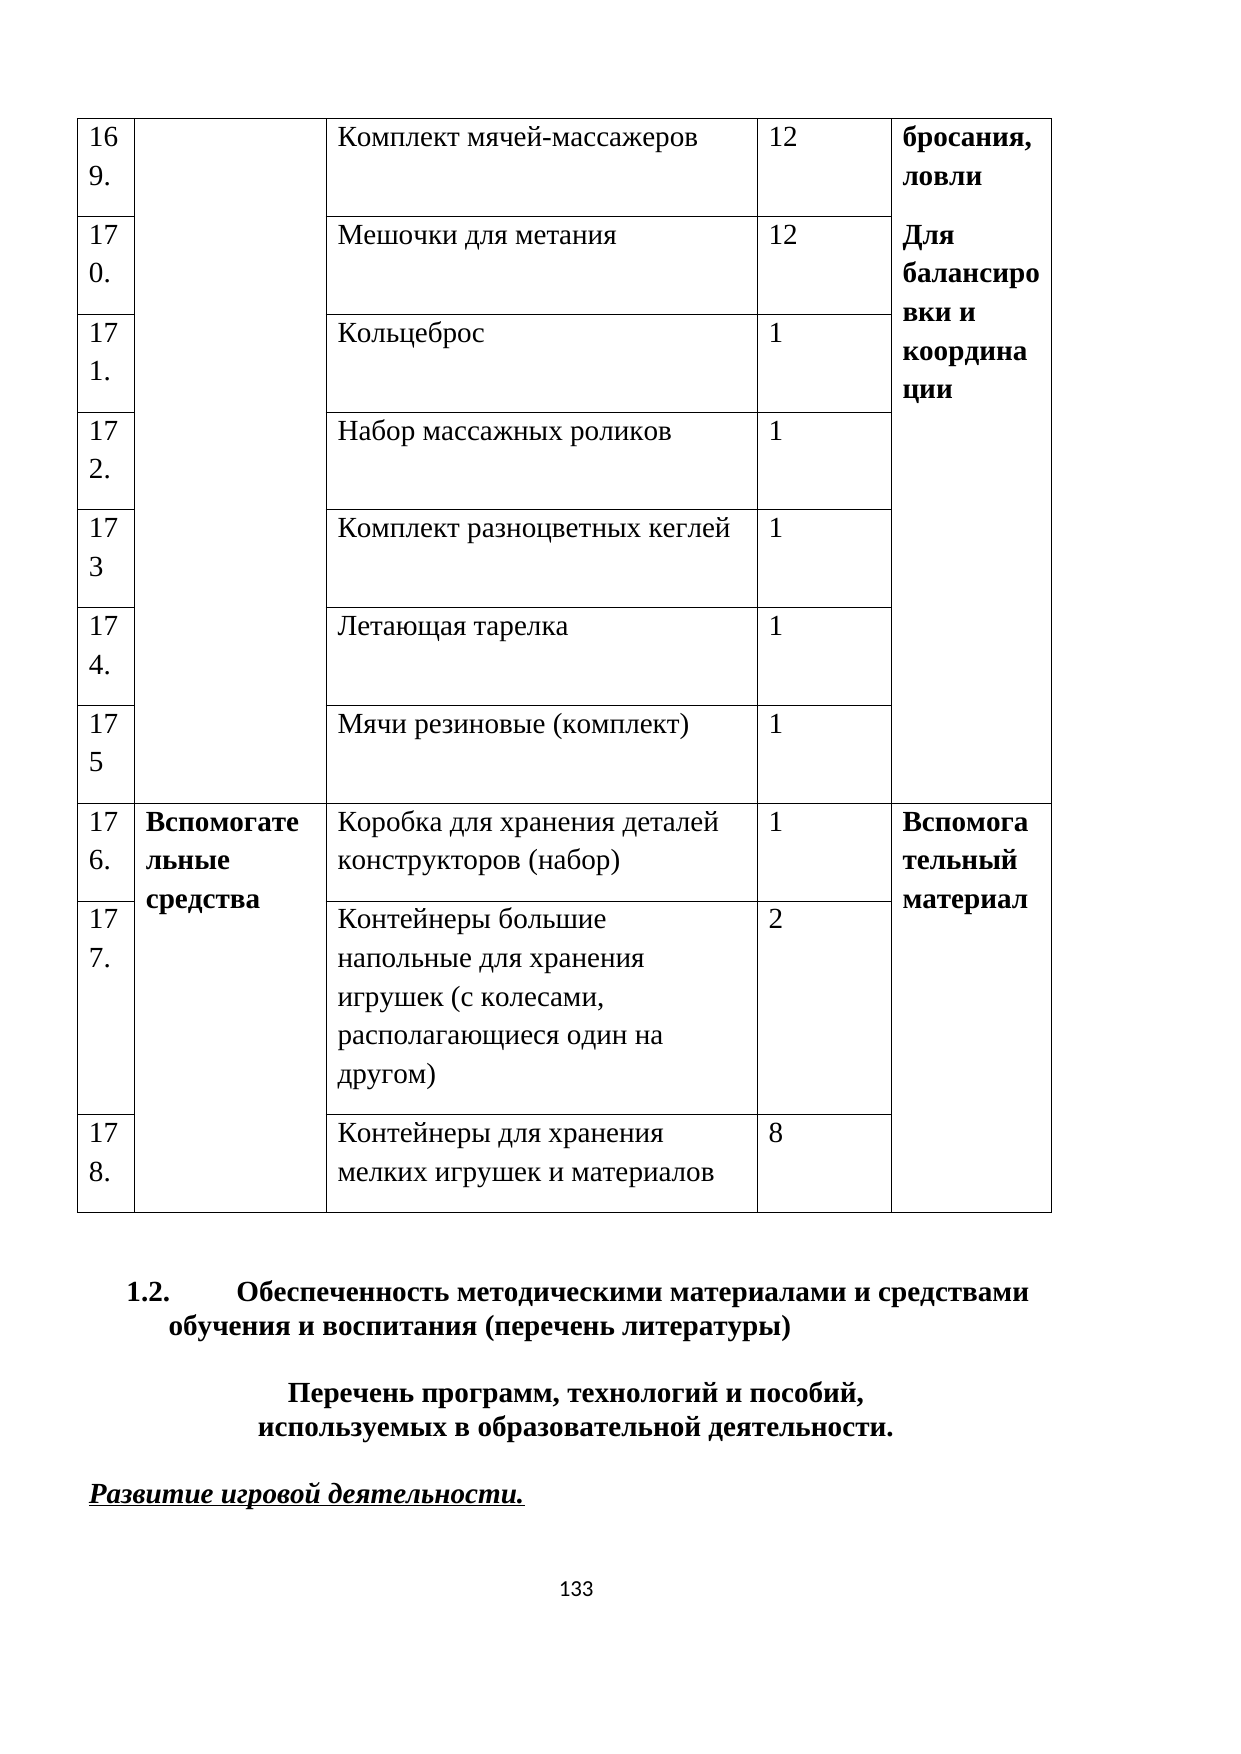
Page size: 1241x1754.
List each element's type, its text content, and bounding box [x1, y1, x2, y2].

table_cell 12 [758, 119, 891, 216]
table_cell 176. [78, 804, 134, 901]
table_cell Комплект мячей-массажеров [327, 119, 757, 216]
table_cell 175 [78, 706, 134, 803]
table_cell 170. [78, 217, 134, 314]
table_cell 173 [78, 510, 134, 607]
table_cell 171. [78, 315, 134, 412]
list Обеспеченность методическими материалами и средствами обучения и воспитания (перечень литературы) [126, 1274, 1063, 1342]
table_cell Летающая тарелка [327, 608, 757, 705]
table_cell Контейнеры большие напольные для хранения игрушек (с колесами, располагающиеся один на другом) [327, 902, 757, 1114]
table_cell 169. [78, 119, 134, 216]
table_cell 1 [758, 413, 891, 509]
table_cell 1 [758, 706, 891, 803]
text Перечень программ, технологий и пособий, [89, 1375, 1063, 1409]
table_cell 1 [758, 510, 891, 607]
table_cell 172. [78, 413, 134, 509]
table_cell Контейнеры для хранения мелких игрушек и материалов [327, 1115, 757, 1212]
table_cell 8 [758, 1115, 891, 1212]
table_cell Мешочки для метания [327, 217, 757, 314]
table_cell 12 [758, 217, 891, 314]
text Развитие игровой деятельности. [89, 1476, 1063, 1509]
table_cell 174. [78, 608, 134, 705]
table_cell Вспомогательный материал [892, 804, 1051, 1212]
table_cell Комплект разноцветных кеглей [327, 510, 757, 607]
table_cell 1 [758, 315, 891, 412]
table_cell 178. [78, 1115, 134, 1212]
table_cell 1 [758, 804, 891, 901]
table_cell 2 [758, 902, 891, 1114]
table_cell 177. [78, 902, 134, 1114]
table_cell 1 [758, 608, 891, 705]
table_cell Кольцеброс [327, 315, 757, 412]
table_cell Коробка для хранения деталей конструкторов (набор) [327, 804, 757, 901]
table_cell Набор массажных роликов [327, 413, 757, 509]
text используемых в образовательной деятельности. [89, 1409, 1063, 1442]
table_cell Вспомогательные средства [135, 804, 326, 1212]
table_cell Мячи резиновые (комплект) [327, 706, 757, 803]
